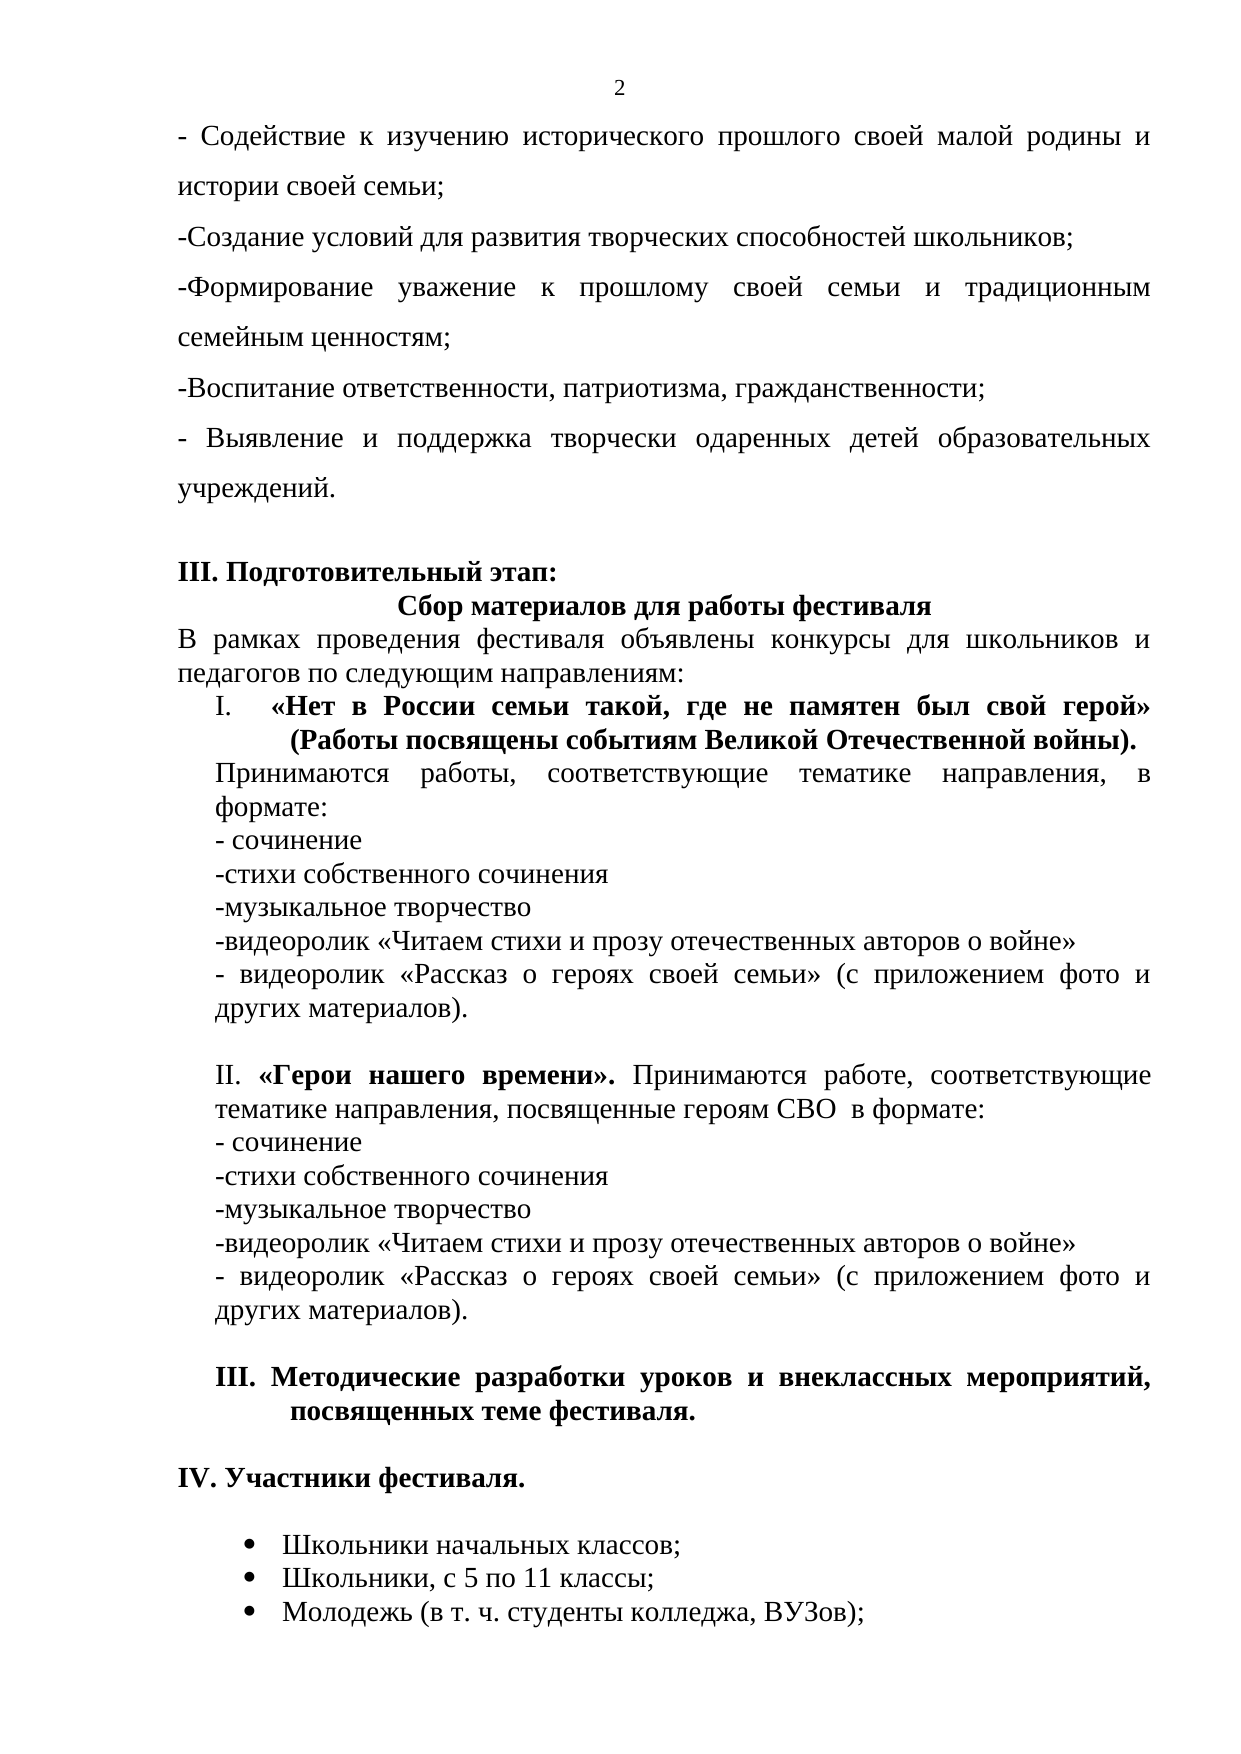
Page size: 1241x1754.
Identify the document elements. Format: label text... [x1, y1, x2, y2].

list III. Подготовительный этап: [177, 554, 1152, 588]
list - Содействие к изучению исторического прошлого своей малой родины и истории своей семьи; [177, 118, 1152, 202]
text -стихи собственного сочинения [215, 856, 1152, 889]
text -видеоролик «Читаем стихи и прозу отечественных авторов о войне» [215, 1225, 1152, 1258]
text -музыкальное творчество [215, 1191, 1152, 1225]
list Молодежь (в т. ч. студенты колледжа, ВУЗов); [244, 1594, 1152, 1628]
text - сочинение [215, 822, 1152, 856]
text -видеоролик «Читаем стихи и прозу отечественных авторов о войне» [215, 923, 1152, 957]
list «Нет в России семьи такой, где не памятен был свой герой» (Работы посвящены событиям Великой Отечественной войны). [215, 688, 1152, 755]
list IV. Участники фестиваля. [0, 1460, 1152, 1493]
list Методические разработки уроков и внеклассных мероприятий, посвященных теме фестиваля. [215, 1359, 1152, 1426]
text - сочинение [215, 1124, 1152, 1158]
list - Выявление и поддержка творчески одаренных детей образовательных учреждений. [177, 420, 1152, 504]
list Школьники начальных классов; [244, 1527, 1152, 1561]
text -стихи собственного сочинения [215, 1158, 1152, 1191]
text - видеоролик «Рассказ о героях своей семьи» (с приложением фото и других материалов). [215, 1258, 1152, 1326]
list Сбор материалов для работы фестиваля [177, 588, 1152, 621]
text - видеоролик «Рассказ о героях своей семьи» (с приложением фото и других материалов). [215, 957, 1152, 1024]
list В рамках проведения фестиваля объявлены конкурсы для школьников и педагогов по следующим направлениям: [177, 621, 1152, 688]
list Школьники, с 5 по 11 классы; [244, 1561, 1152, 1594]
text -музыкальное творчество [215, 889, 1152, 923]
list -Формирование уважение к прошлому своей семьи и традиционным семейным ценностям; [177, 269, 1152, 353]
text II. «Герои нашего времени». Принимаются работе, соответствующие тематике направления, посвященные героям СВО в формате: [215, 1057, 1152, 1124]
text Принимаются работы, соответствующие тематике направления, в формате: [215, 755, 1152, 822]
list -Воспитание ответственности, патриотизма, гражданственности; [177, 370, 1152, 403]
list -Создание условий для развития творческих способностей школьников; [177, 219, 1152, 252]
